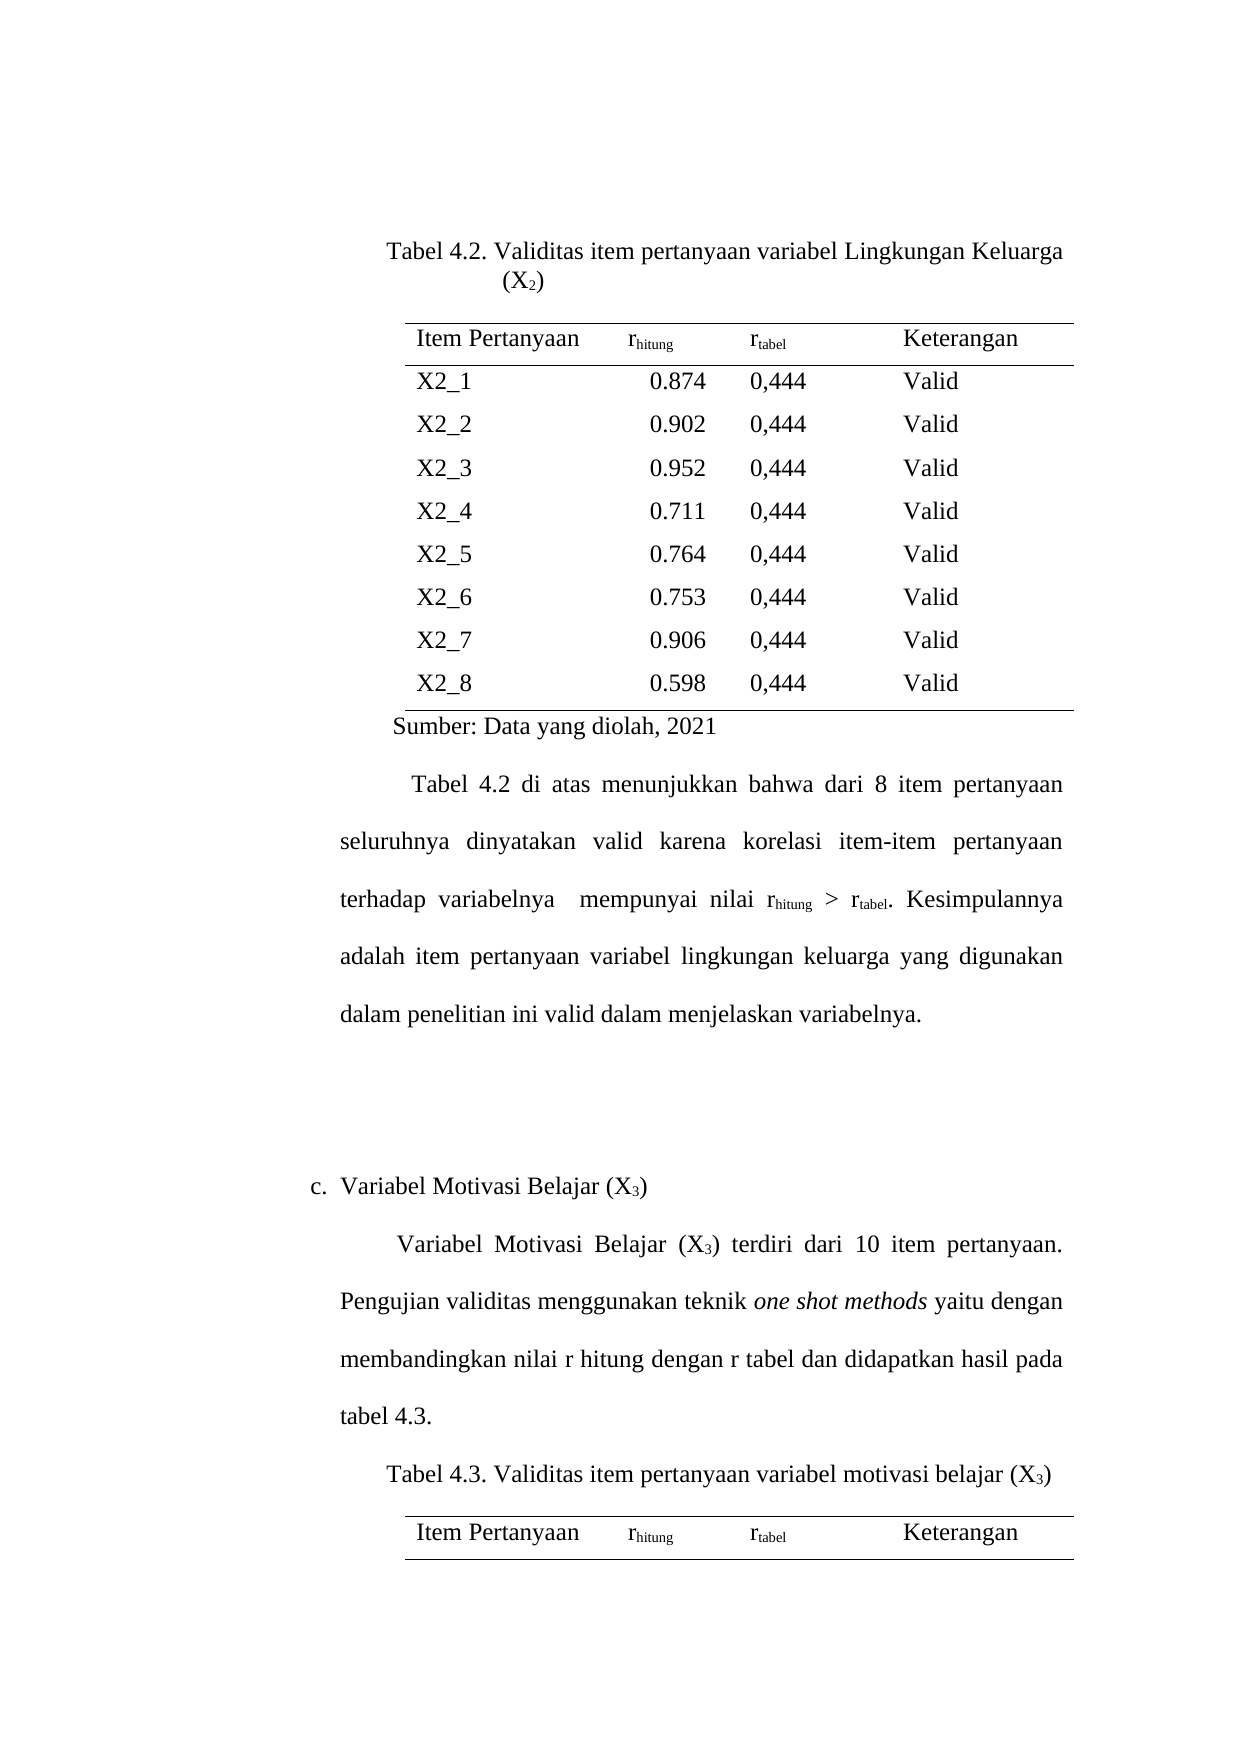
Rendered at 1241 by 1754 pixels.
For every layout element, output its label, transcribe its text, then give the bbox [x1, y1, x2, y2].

text Sumber: Data yang diolah, 2021 [349, 711, 1063, 740]
table_header Item Pertanyaan [405, 324, 617, 365]
text Tabel 4.2. Validitas item pertanyaan variabel Lingkungan Keluarga (X2) [386, 236, 1063, 294]
table_cell 0,444 0,444 0,444 0,444 0,444 0,444 0,444 0,444 [739, 366, 892, 710]
table_cell 0.874 0.902 0.952 0.711 0.764 0.753 0.906 0.598 [617, 366, 738, 710]
text Tabel 4.3. Validitas item pertanyaan variabel motivasi belajar (X3) [386, 1459, 1063, 1487]
table_header Keterangan [892, 1517, 1074, 1559]
text c. Variabel Motivasi Belajar (X3) [310, 1171, 1063, 1200]
table_header Item Pertanyaan [405, 1517, 617, 1559]
table_header rtabel [739, 1517, 892, 1559]
text Variabel Motivasi Belajar (X3) terdiri dari 10 item pertanyaan. Pengujian validitas menggunakan teknik one shot methods yaitu dengan membandingkan nilai r hitung dengan r tabel dan didapatkan hasil pada tabel 4.3. [340, 1229, 1063, 1430]
table_header Keterangan [892, 324, 1074, 365]
table_cell Valid Valid Valid Valid Valid Valid Valid Valid [892, 366, 1074, 710]
table_header rhitung [617, 1517, 738, 1559]
table_cell X2_1 X2_2 X2_3 X2_4 X2_5 X2_6 X2_7 X2_8 [405, 366, 617, 710]
table_header rhitung [617, 324, 738, 365]
table_header rtabel [739, 324, 892, 365]
text Tabel 4.2 di atas menunjukkan bahwa dari 8 item pertanyaan seluruhnya dinyatakan valid karena korelasi item-item pertanyaan terhadap variabelnya mempunyai nilai rhitung > rtabel. Kesimpulannya adalah item pertanyaan variabel lingkungan keluarga yang digunakan dalam penelitian ini valid dalam menjelaskan variabelnya. [340, 769, 1063, 1027]
